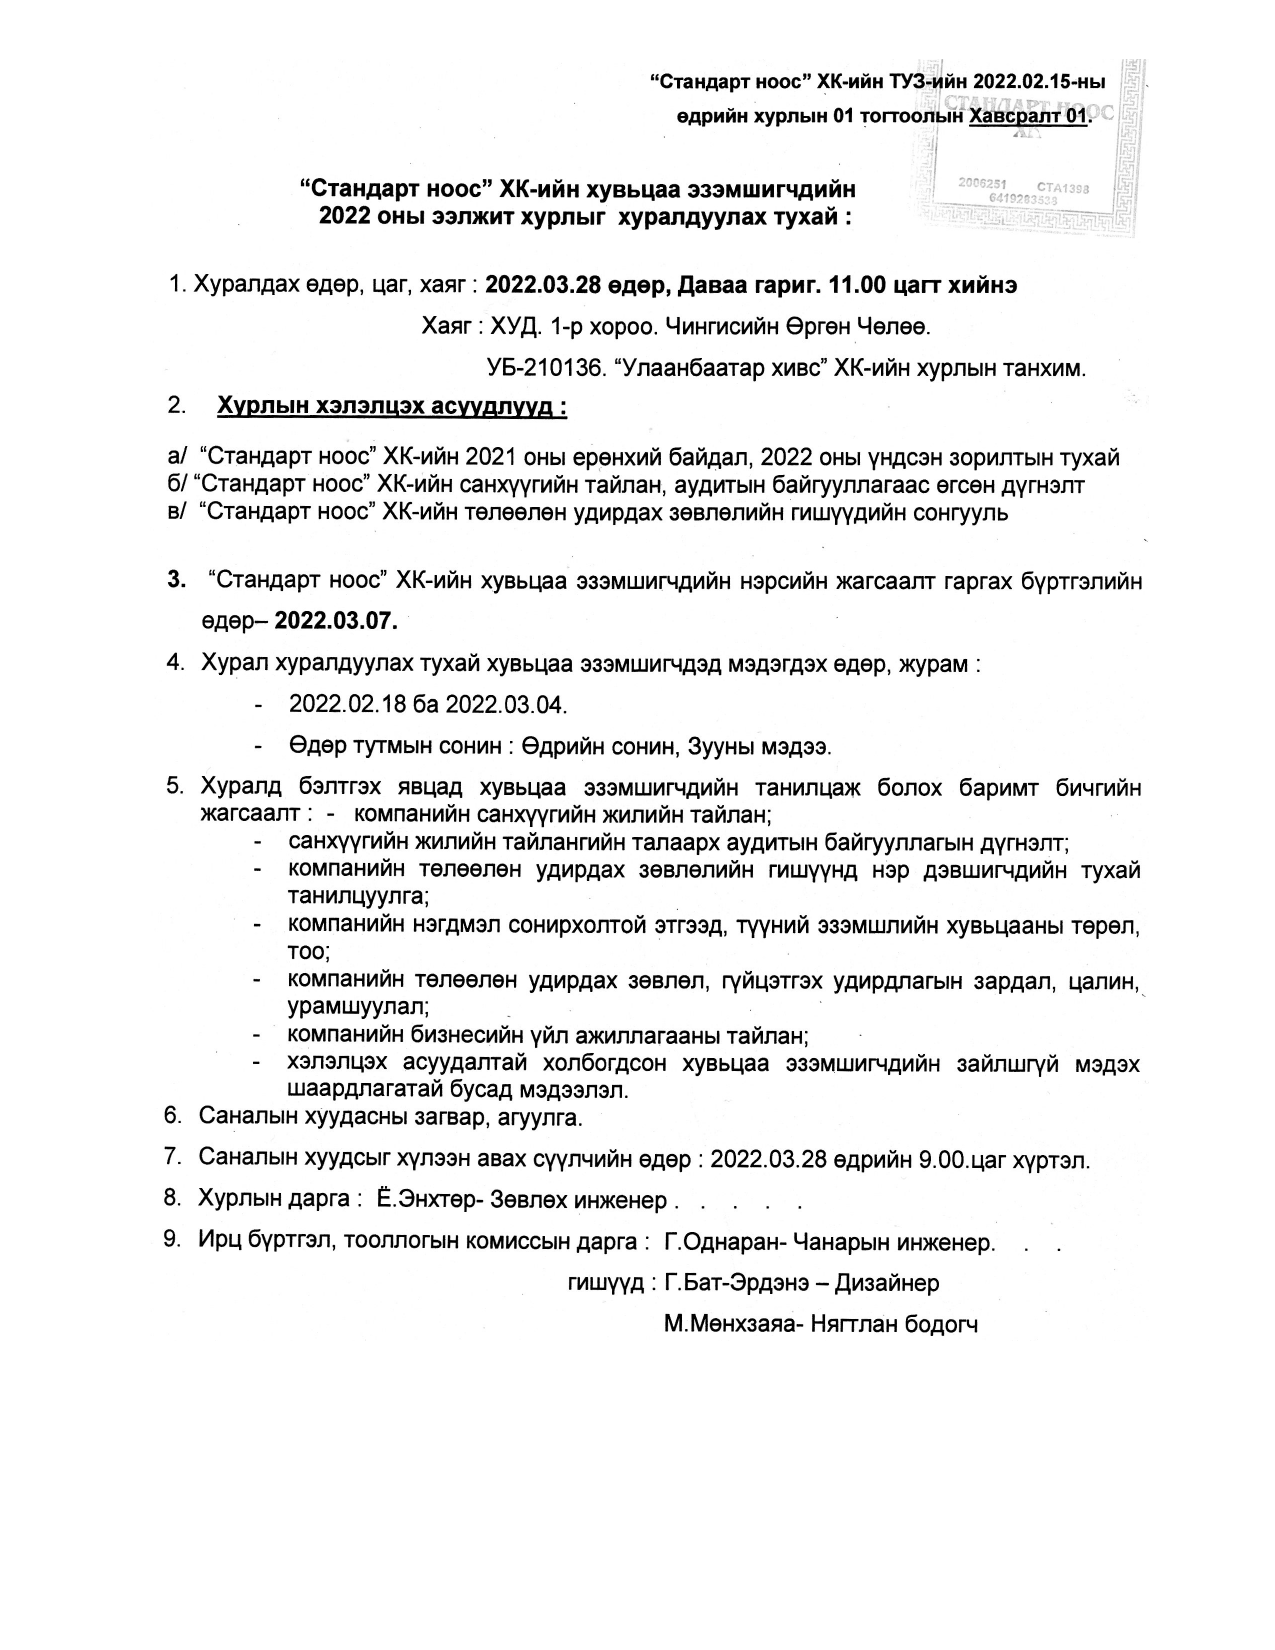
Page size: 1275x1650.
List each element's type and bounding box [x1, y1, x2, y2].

picture [150, 59, 1149, 1341]
